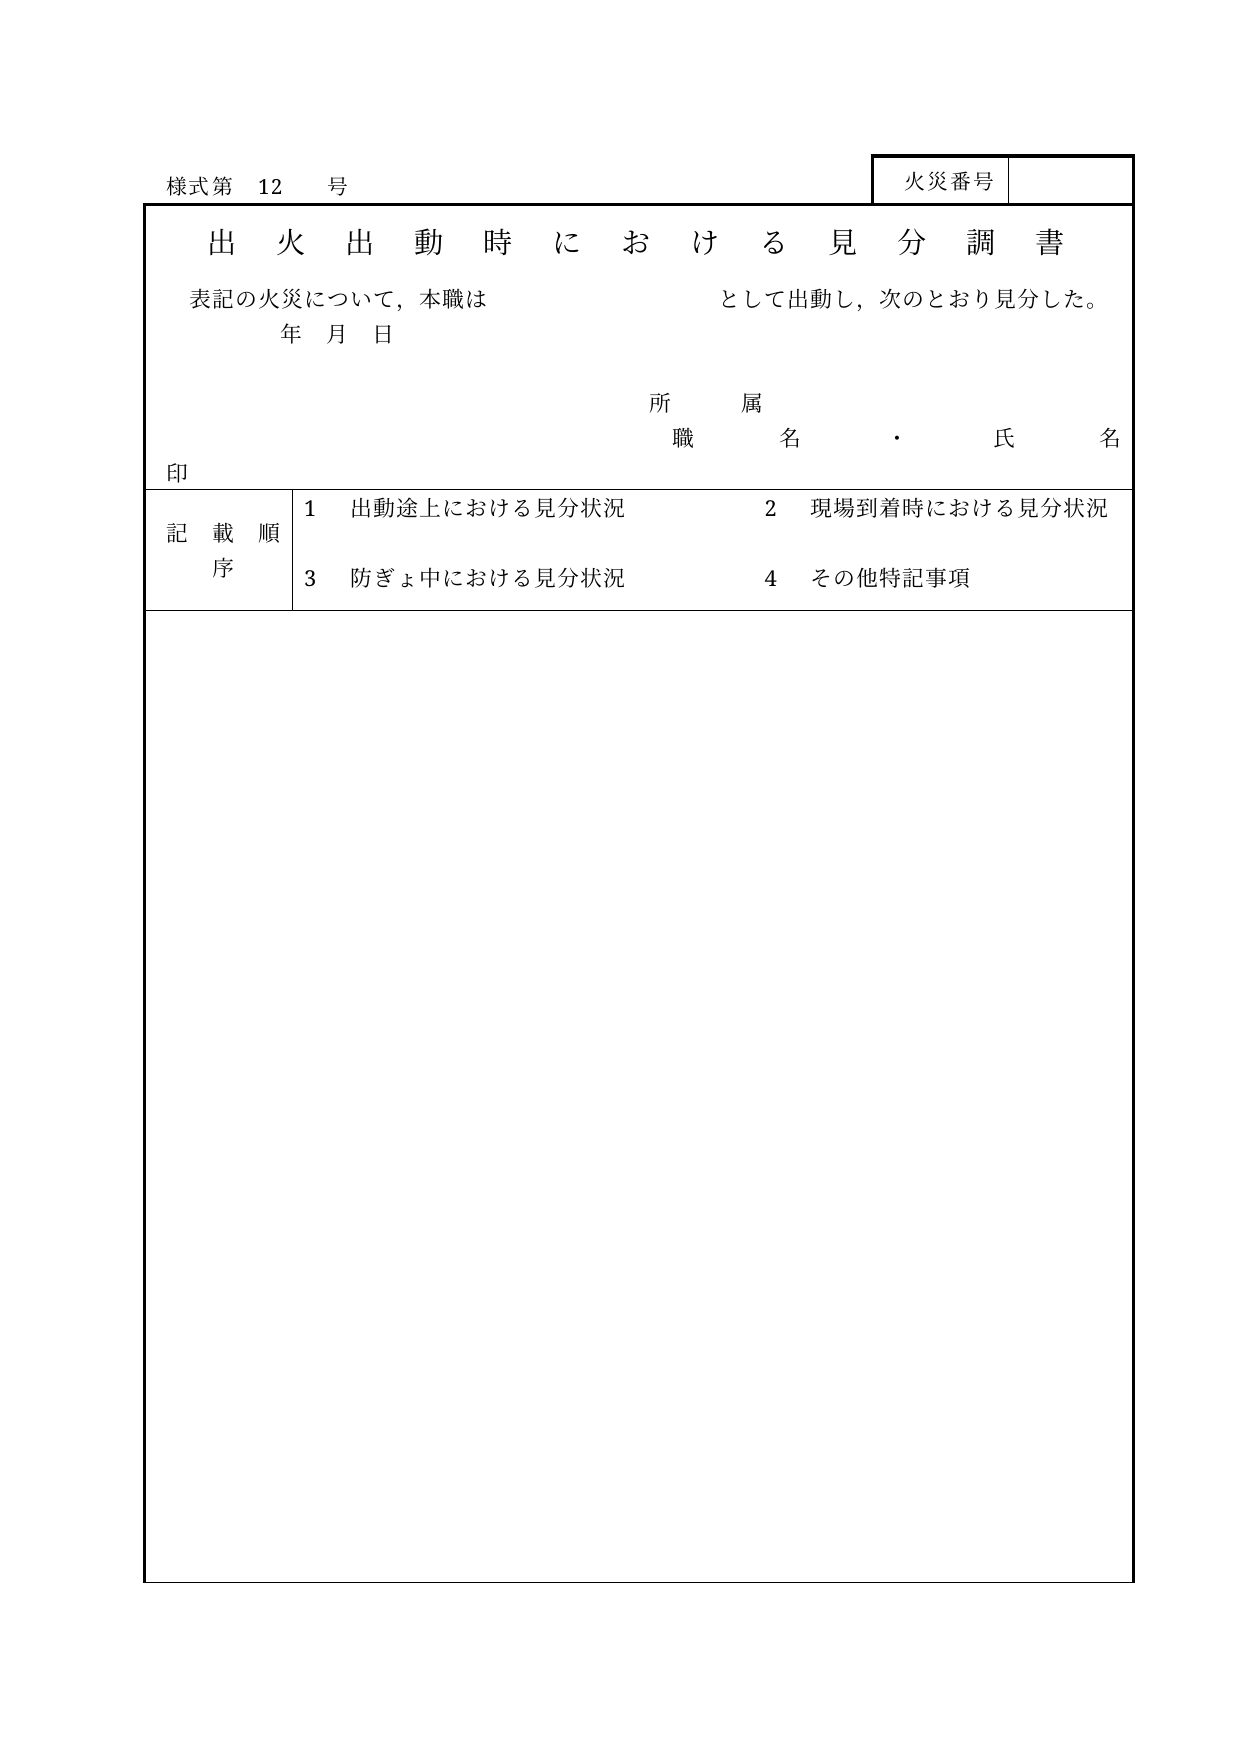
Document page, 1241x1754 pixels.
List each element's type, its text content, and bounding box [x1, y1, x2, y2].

table_header 様式第12号 [146, 158, 871, 203]
table_header [1009, 158, 1132, 203]
table_cell 表記の火災について，本職は として出動し，次のとおり見分した。 年 月 日 所 属 職名・氏名 印 [146, 281, 1132, 489]
table_cell 1 出動途上における見分状況 2 現場到着時における見分状況 3 防ぎょ中における見分状況 4 その他特記事項 [293, 490, 1132, 609]
table_cell 記 載 順 序 [146, 490, 292, 609]
table_cell 出 火 出 動 時 に お け る 見 分 調 書 [146, 206, 1132, 280]
table_cell [146, 611, 1132, 1582]
table_header 火災番号 [874, 158, 1008, 203]
